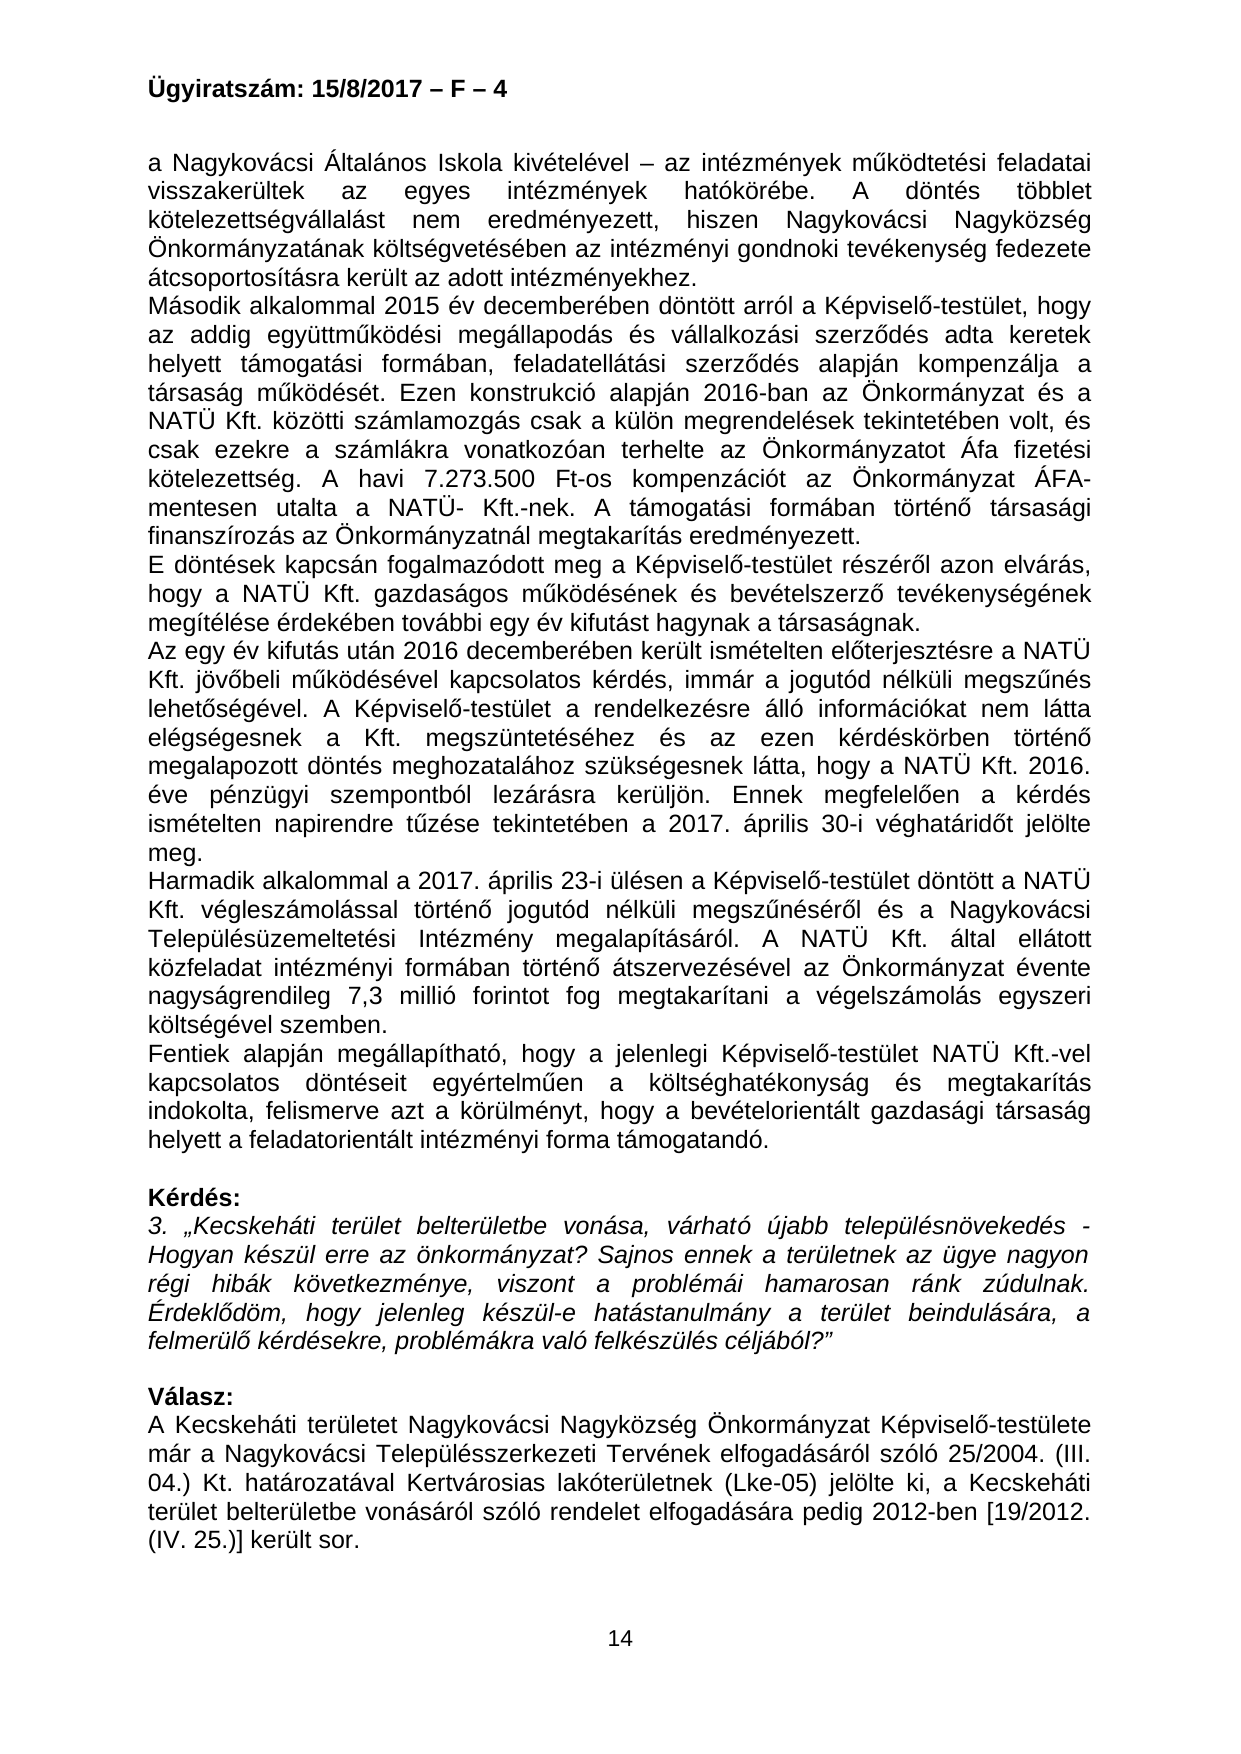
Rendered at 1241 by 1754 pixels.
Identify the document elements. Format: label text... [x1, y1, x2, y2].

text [148, 148, 1093, 291]
text Második alkalommal 2015 év decemberében döntött arról a Képviselő-testület, hogy az addig együttműködési megállapodás és vállalkozási szerződés adta keretek helyett támogatási formában, feladatellátási szerződés alapján kompenzálja a társaság működését. Ezen konstrukció alapján 2016-ban az Önkormányzat és a NATÜ Kft. közötti számlamozgás csak a külön megrendelések tekintetében volt, és csak ezekre a számlákra vonatkozóan terhelte az Önkormányzatot Áfa fizetési kötelezettség. A havi 7.273.500 Ft-os kompenzációt az Önkormányzat ÁFA-mentesen utalta a NATÜ- Kft.-nek. A támogatási formában történő társasági finanszírozás az Önkormányzatnál megtakarítás eredményezett. [148, 291, 1093, 550]
text E döntések kapcsán fogalmazódott meg a Képviselő-testület részéről azon elvárás, hogy a NATÜ Kft. gazdaságos működésének és bevételszerző tevékenységének megítélése érdekében további egy év kifutást hagynak a társaságnak. [148, 550, 1093, 636]
text 3. „Kecskeháti terület belterületbe vonása, várható újabb településnövekedés - Hogyan készül erre az önkormányzat? Sajnos ennek a területnek az ügye nagyon régi hibák következménye, viszont a problémái hamarosan ránk zúdulnak. Érdeklődöm, hogy jelenleg készül-e hatástanulmány a terület beindulására, a felmerülő kérdésekre, problémákra való felkészülés céljából?” [148, 1211, 1093, 1355]
text Az egy év kifutás után 2016 decemberében került ismételten előterjesztésre a NATÜ Kft. jövőbeli működésével kapcsolatos kérdés, immár a jogutód nélküli megszűnés lehetőségével. A Képviselő-testület a rendelkezésre álló információkat nem látta elégségesnek a Kft. megszüntetéséhez és az ezen kérdéskörben történő megalapozott döntés meghozatalához szükségesnek látta, hogy a NATÜ Kft. 2016. éve pénzügyi szempontból lezárásra kerüljön. Ennek megfelelően a kérdés ismételten napirendre tűzése tekintetében a 2017. április 30-i véghatáridőt jelölte meg. [148, 636, 1093, 866]
text A Kecskeháti területet Nagykovácsi Nagyközség Önkormányzat Képviselő-testülete már a Nagykovácsi Településszerkezeti Tervének elfogadásáról szóló 25/2004. (III. 04.) Kt. határozatával Kertvárosias lakóterületnek (Lke-05) jelölte ki, a Kecskeháti terület belterületbe vonásáról szóló rendelet elfogadására pedig 2012-ben [19/2012. (IV. 25.)] került sor. [148, 1410, 1093, 1554]
text Válasz: [148, 1381, 1093, 1410]
text Kérdés: [148, 1183, 1093, 1211]
text Fentiek alapján megállapítható, hogy a jelenlegi Képviselő-testület NATÜ Kft.-vel kapcsolatos döntéseit egyértelműen a költséghatékonyság és megtakarítás indokolta, felismerve azt a körülményt, hogy a bevételorientált gazdasági társaság helyett a feladatorientált intézményi forma támogatandó. [148, 1039, 1093, 1154]
text Harmadik alkalommal a 2017. április 23-i ülésen a Képviselő-testület döntött a NATÜ Kft. végleszámolással történő jogutód nélküli megszűnéséről és a Nagykovácsi Településüzemeltetési Intézmény megalapításáról. A NATÜ Kft. által ellátott közfeladat intézményi formában történő átszervezésével az Önkormányzat évente nagyságrendileg 7,3 millió forintot fog megtakarítani a végelszámolás egyszeri költségével szemben. [148, 866, 1093, 1039]
